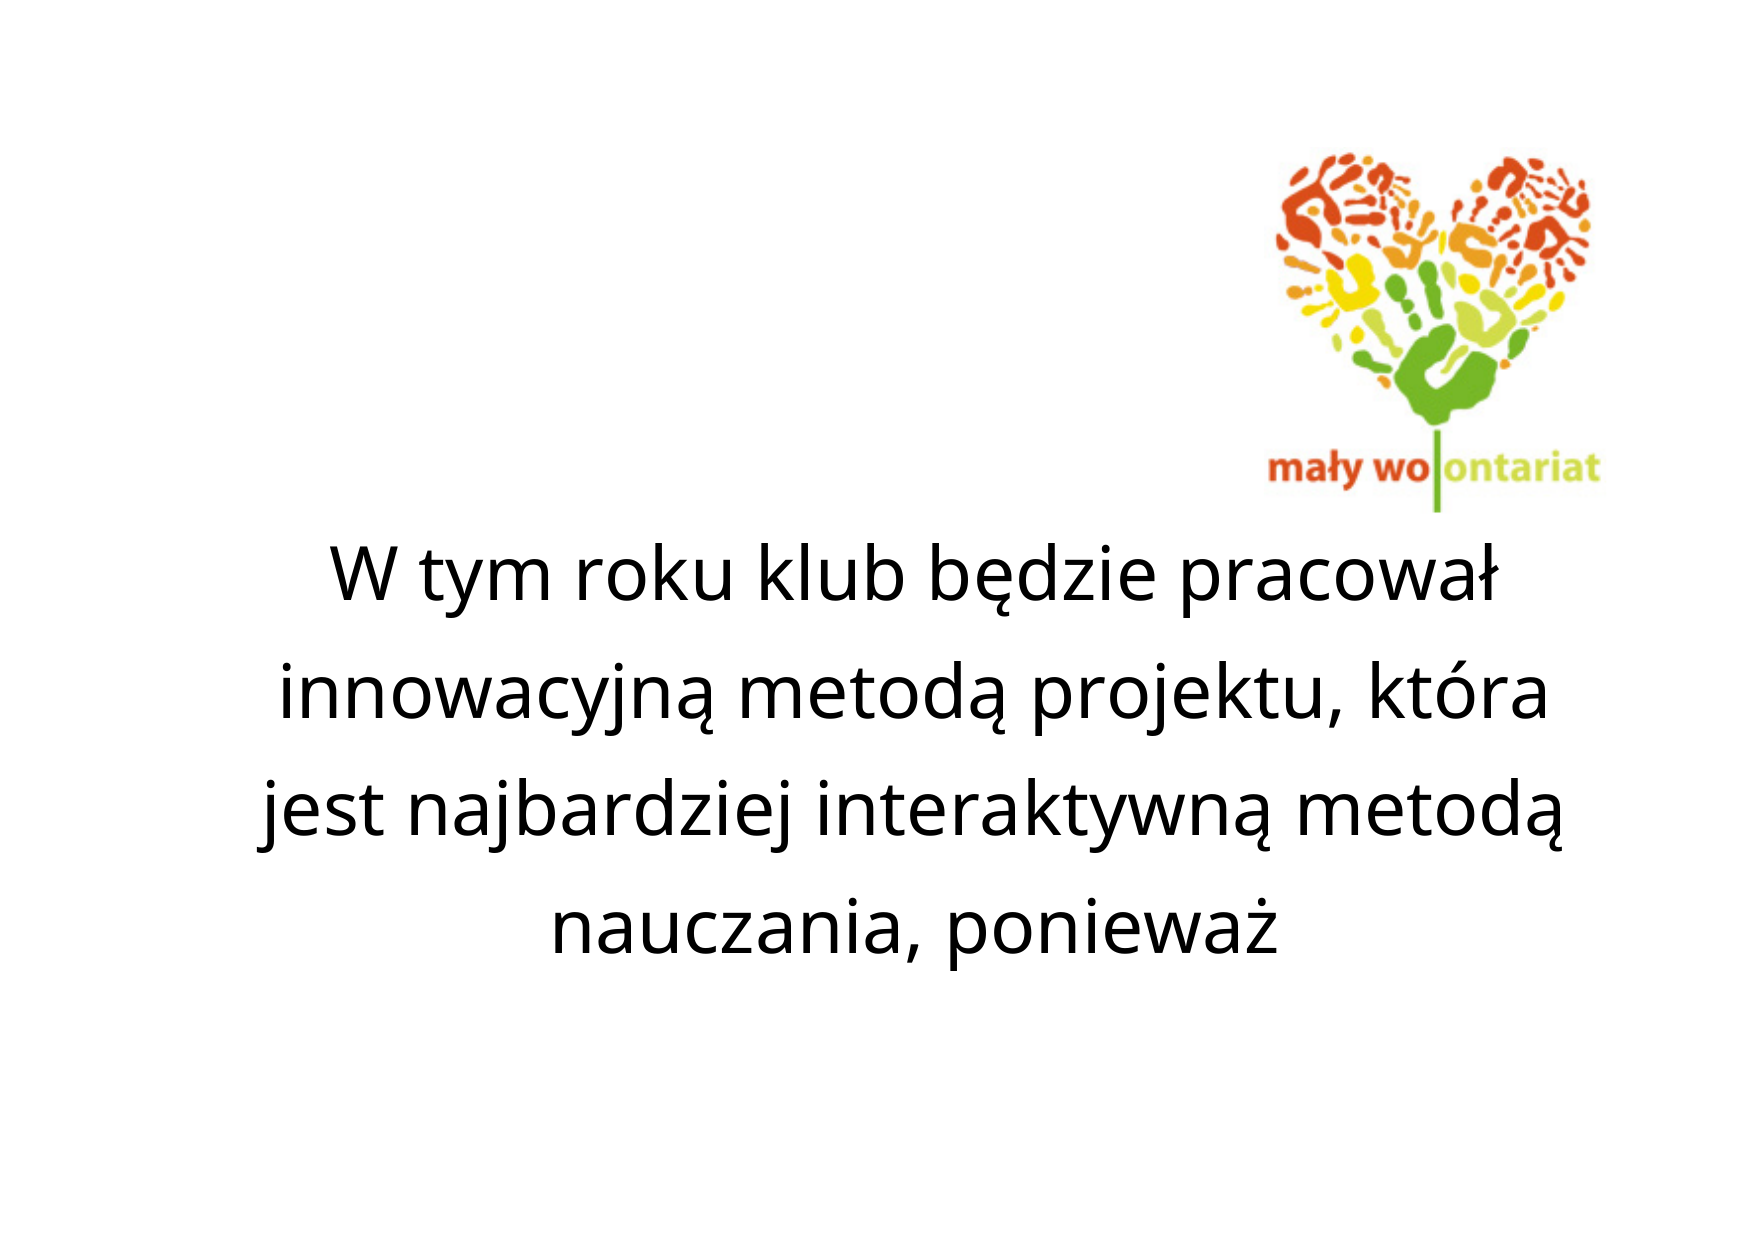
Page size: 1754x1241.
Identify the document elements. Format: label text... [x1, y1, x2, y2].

list W tym roku klub będzie pracował innowacyjną metodą projektu, która jest najbardziej interaktywną metodą nauczania, ponieważ [223, 521, 1606, 975]
picture [1263, 147, 1607, 517]
